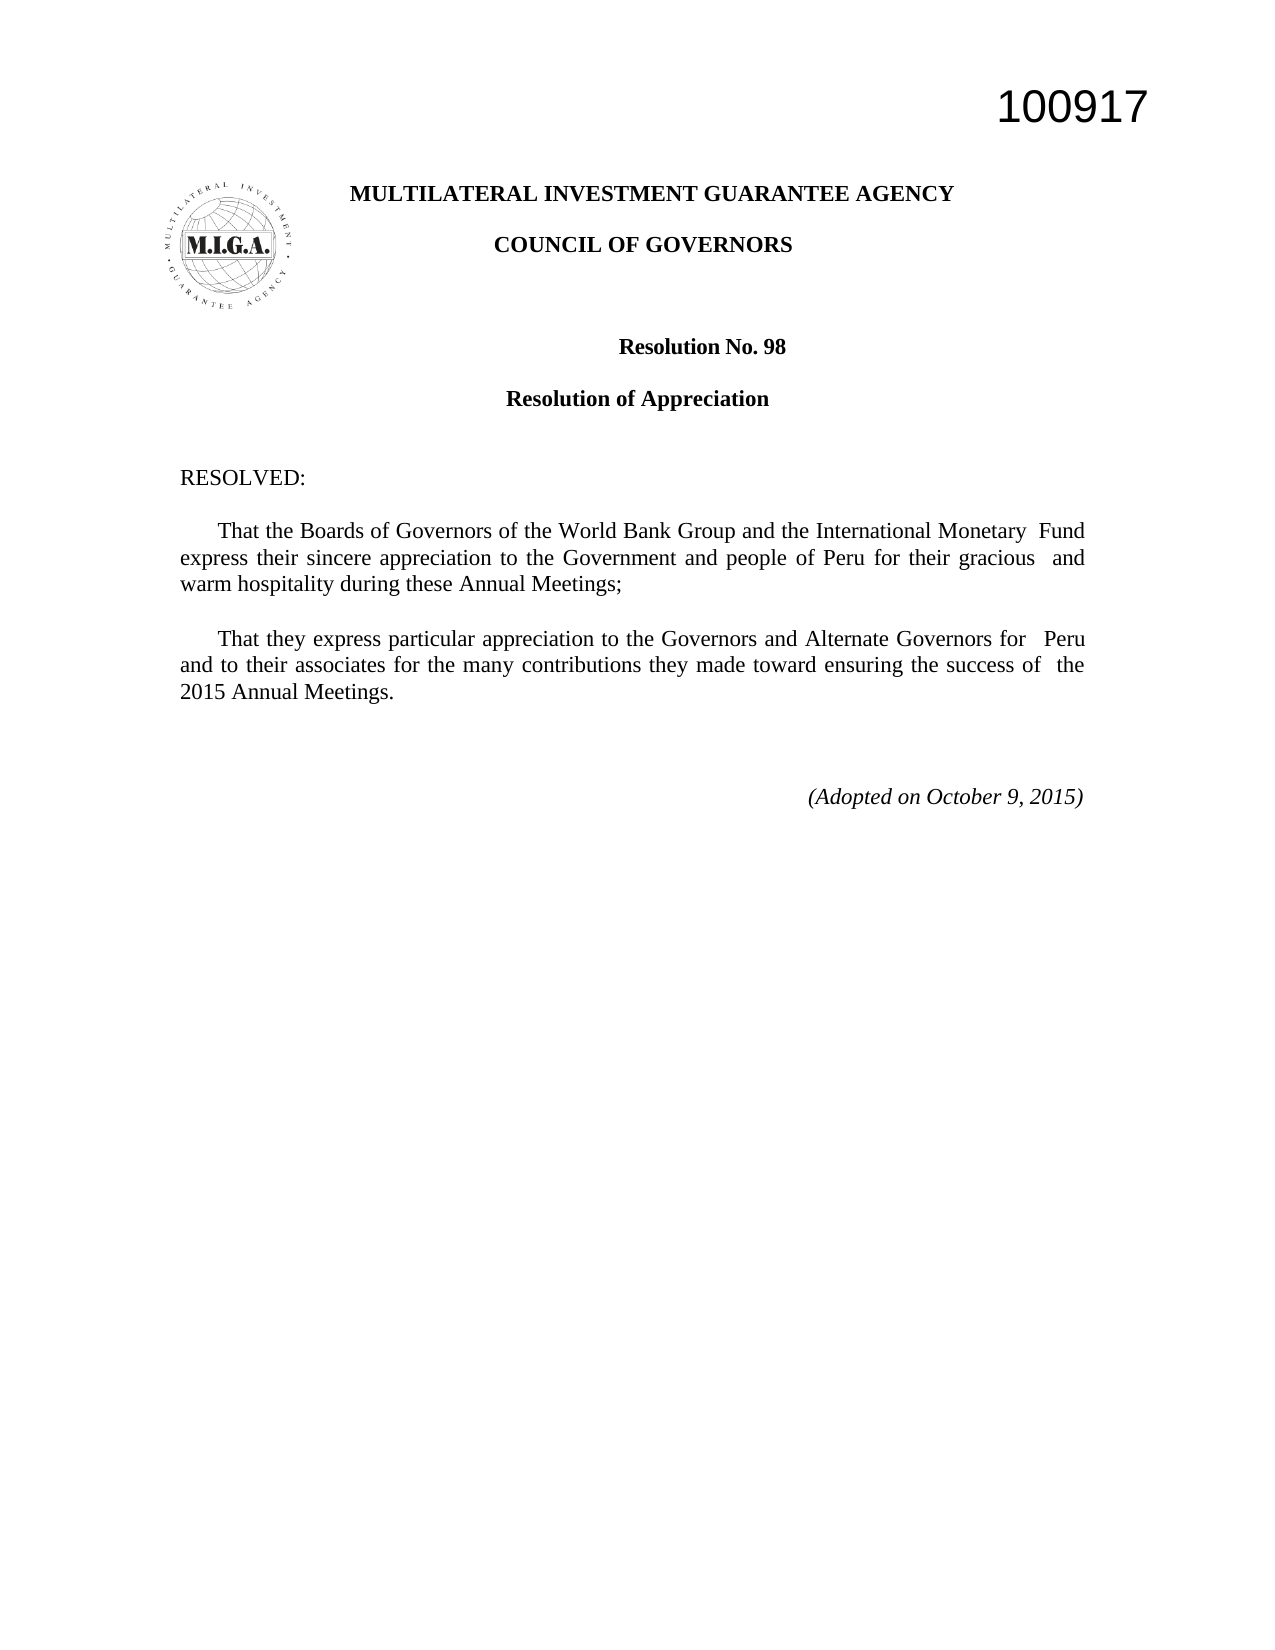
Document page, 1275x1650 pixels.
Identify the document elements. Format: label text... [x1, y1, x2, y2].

picture [162, 180, 291, 308]
text COUNCIL OF GOVERNORS [291, 231, 976, 258]
text That the Boards of Governors of the World Bank Group and the International Monetary Fund express their sincere appreciation to the Government and people of Peru for their gracious and warm hospitality during these Annual Meetings; [180, 517, 1086, 596]
text Resolution No. 98 [180, 333, 1095, 359]
title Resolution of Appreciation [180, 385, 1095, 412]
text MULTILATERAL INVESTMENT GUARANTEE AGENCY [291, 180, 994, 206]
text That they express particular appreciation to the Governors and Alternate Governors for Peru and to their associates for the many contributions they made toward ensuring the success of the 2015 Annual Meetings. [180, 625, 1086, 704]
text (Adopted on October 9, 2015) [180, 783, 1086, 809]
text RESOLVED: [180, 464, 1095, 491]
